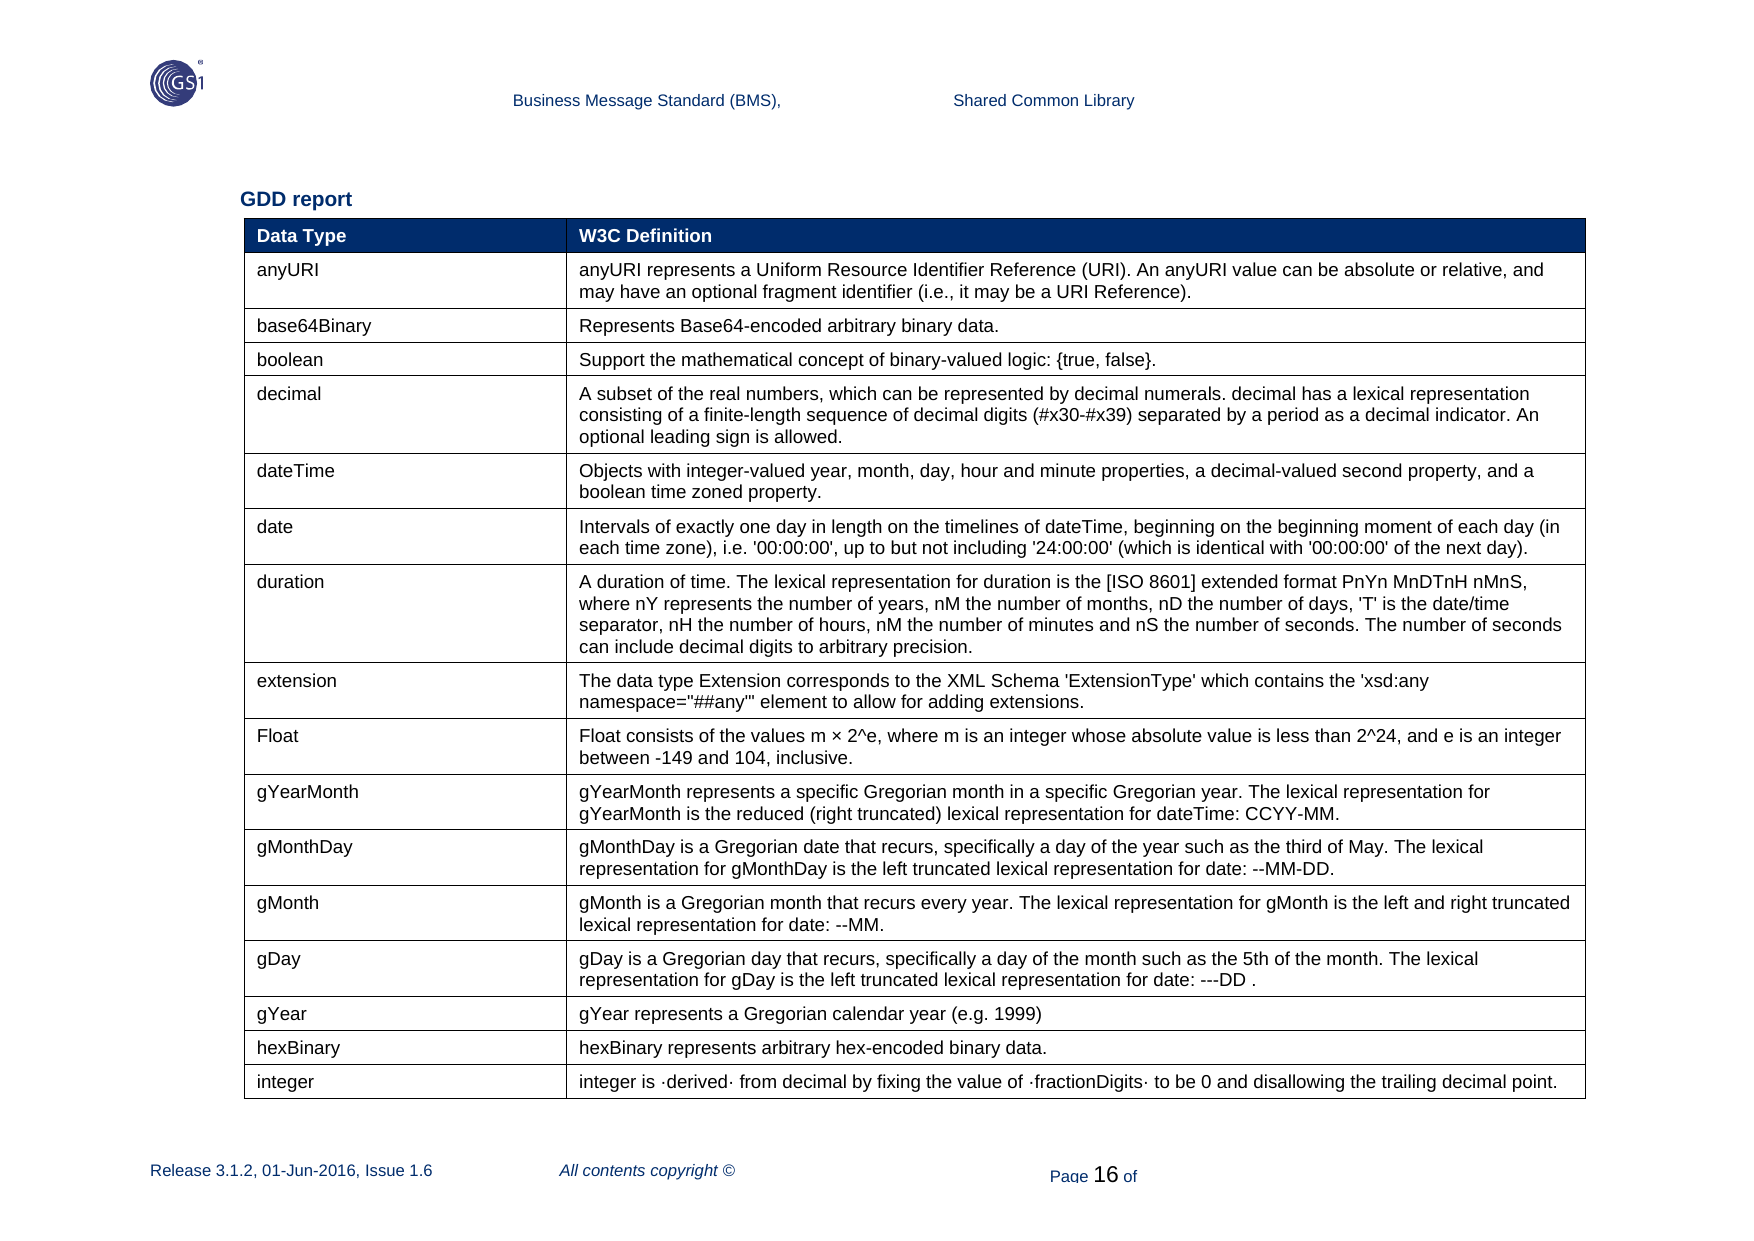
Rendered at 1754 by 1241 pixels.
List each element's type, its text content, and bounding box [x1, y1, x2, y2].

table_cell anyURI represents a Uniform Resource Identifier Reference (URI). An anyURI value can be absolute or relative, and may have an optional fragment identifier (i.e., it may be a URI Reference). [567, 253, 1585, 307]
table_cell gMonth is a Gregorian month that recurs every year. The lexical representation for gMonth is the left and right truncated lexical representation for date: --MM. [567, 886, 1585, 940]
table_cell gMonthDay is a Gregorian date that recurs, specifically a day of the year such as the third of May. The lexical representation for gMonthDay is the left truncated lexical representation for date: --MM-DD. [567, 830, 1585, 884]
table_cell hexBinary represents arbitrary hex-encoded binary data. [567, 1031, 1585, 1064]
table_cell Float [245, 719, 566, 773]
table_cell gYearMonth represents a specific Gregorian month in a specific Gregorian year. The lexical representation for gYearMonth is the reduced (right truncated) lexical representation for dateTime: CCYY-MM. [567, 775, 1585, 829]
table_cell integer [245, 1065, 566, 1098]
table_cell Objects with integer-valued year, month, day, hour and minute properties, a decimal-valued second property, and a boolean time zoned property. [567, 454, 1585, 508]
table_cell Support the mathematical concept of binary-valued logic: {true, false}. [567, 343, 1585, 375]
table_cell A duration of time. The lexical representation for duration is the [ISO 8601] extended format PnYn MnDTnH nMnS, where nY represents the number of years, nM the number of months, nD the number of days, 'T' is the date/time separator, nH the number of hours, nM the number of minutes and nS the number of seconds. The number of seconds can include decimal digits to arbitrary precision. [567, 565, 1585, 662]
table_cell dateTime [245, 454, 566, 508]
subtitle GDD report [240, 187, 1673, 211]
table_cell Represents Base64-encoded arbitrary binary data. [567, 309, 1585, 342]
table_cell gMonthDay [245, 830, 566, 884]
table_cell date [245, 509, 566, 564]
table_header Data Type [245, 219, 566, 252]
table_cell Intervals of exactly one day in length on the timelines of dateTime, beginning on the beginning moment of each day (in each time zone), i.e. '00:00:00', up to but not including '24:00:00' (which is identical with '00:00:00' of the next day). [567, 509, 1585, 564]
table_cell anyURI [245, 253, 566, 307]
table_cell duration [245, 565, 566, 662]
table_cell integer is ·derived· from decimal by fixing the value of ·fractionDigits· to be 0 and disallowing the trailing decimal point. [567, 1065, 1585, 1098]
table_cell boolean [245, 343, 566, 375]
table_cell extension [245, 663, 566, 718]
table_cell gDay [245, 941, 566, 996]
table_cell gYearMonth [245, 775, 566, 829]
table_cell gDay is a Gregorian day that recurs, specifically a day of the month such as the 5th of the month. The lexical representation for gDay is the left truncated lexical representation for date: ---DD . [567, 941, 1585, 996]
table_header W3C Definition [567, 219, 1585, 252]
table_cell base64Binary [245, 309, 566, 342]
table_cell The data type Extension corresponds to the XML Schema 'ExtensionType' which contains the 'xsd:any namespace="##any"' element to allow for adding extensions. [567, 663, 1585, 718]
table_cell A subset of the real numbers, which can be represented by decimal numerals. decimal has a lexical representation consisting of a finite-length sequence of decimal digits (#x30-#x39) separated by a period as a decimal indicator. An optional leading sign is allowed. [567, 376, 1585, 453]
table_cell decimal [245, 376, 566, 453]
table_cell gYear represents a Gregorian calendar year (e.g. 1999) [567, 997, 1585, 1030]
table_cell Float consists of the values m × 2^e, where m is an integer whose absolute value is less than 2^24, and e is an integer between -149 and 104, inclusive. [567, 719, 1585, 773]
table_cell gMonth [245, 886, 566, 940]
table_cell hexBinary [245, 1031, 566, 1064]
table_cell gYear [245, 997, 566, 1030]
